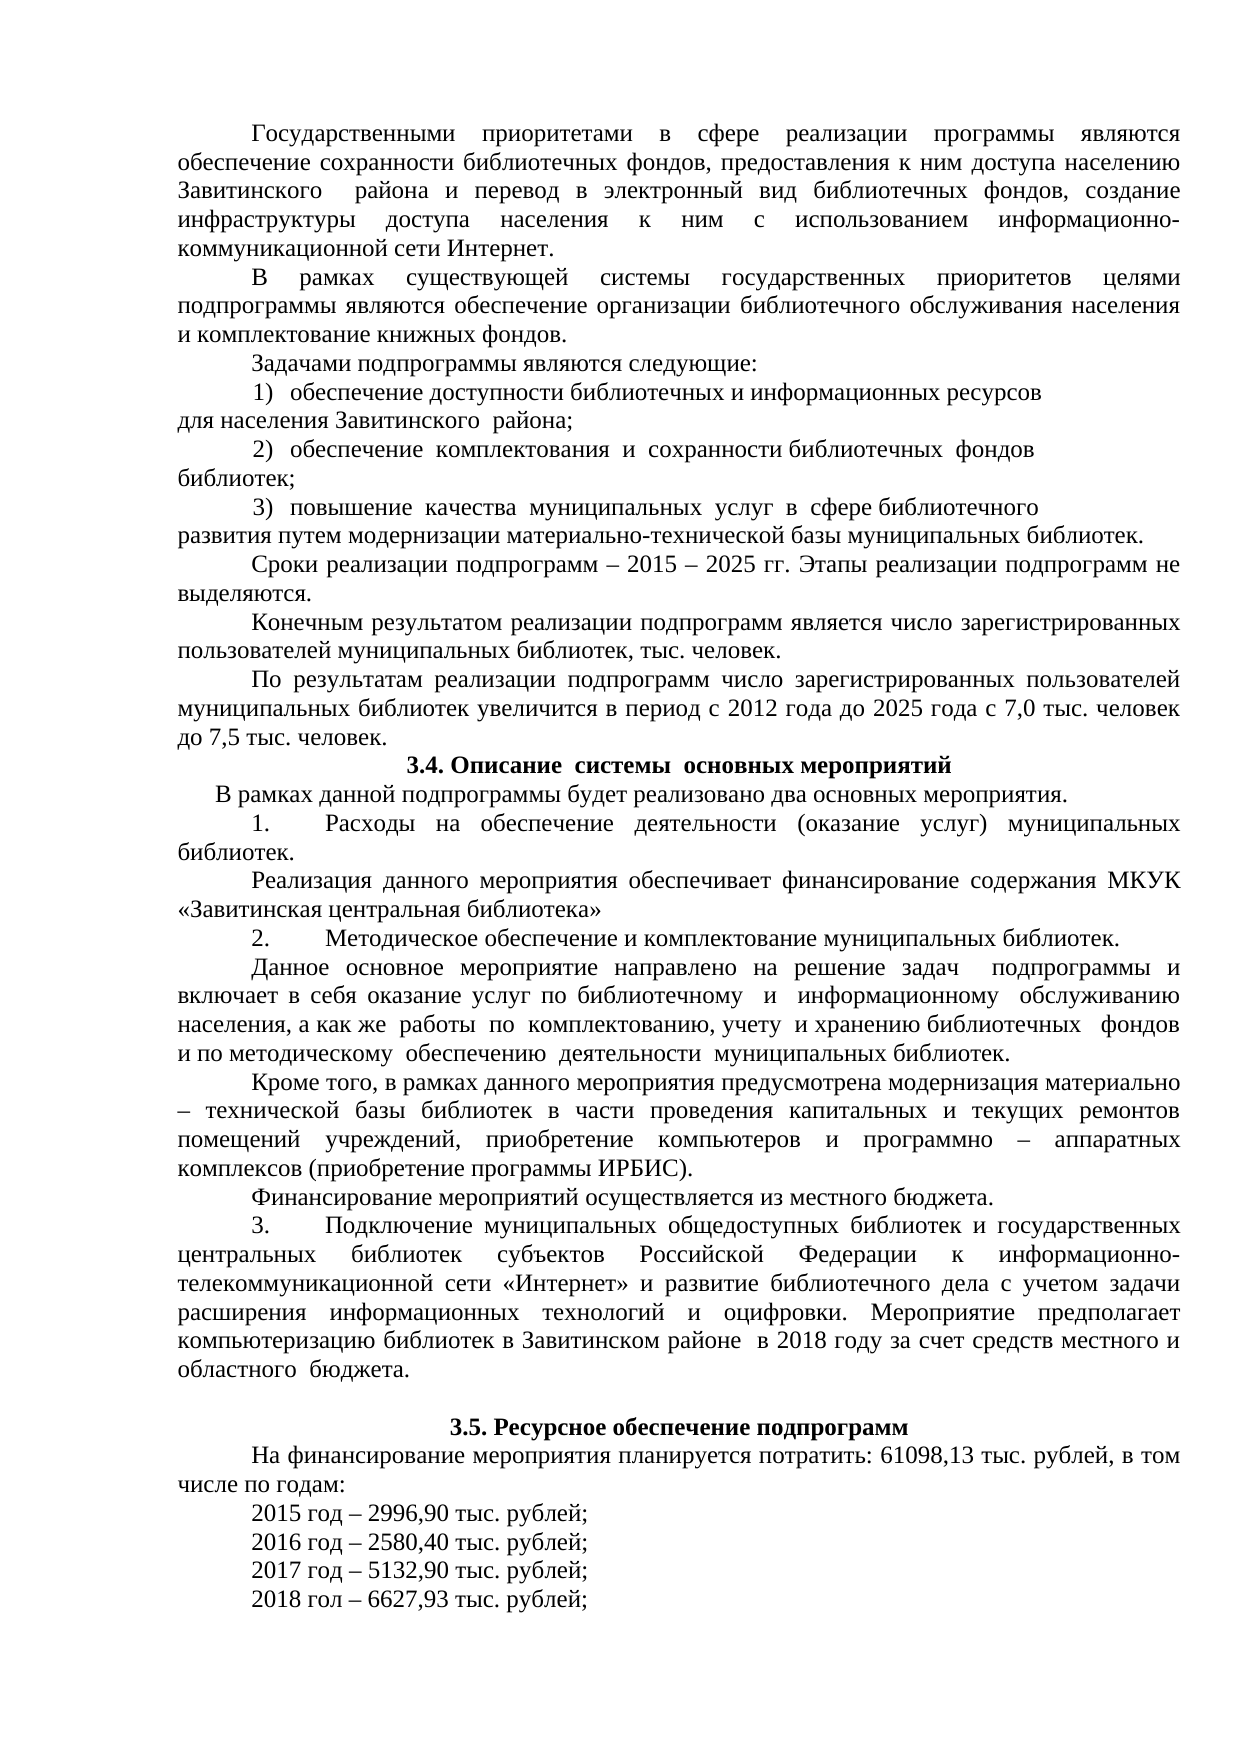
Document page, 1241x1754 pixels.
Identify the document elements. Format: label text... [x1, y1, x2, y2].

text В рамках данной подпрограммы будет реализовано два основных мероприятия. [177, 779, 1181, 808]
list обеспечение комплектования и сохранности библиотечных фондов [252, 434, 1181, 463]
text По результатам реализации подпрограмм число зарегистрированных пользователей муниципальных библиотек увеличится в период с 2012 года до 2025 года с 7,0 тыс. человек до 7,5 тыс. человек. [177, 664, 1181, 751]
text 2016 год – 2580,40 тыс. рублей; [177, 1527, 1181, 1556]
text В рамках существующей системы государственных приоритетов целями подпрограммы являются обеспечение организации библиотечного обслуживания населения и комплектование книжных фондов. [177, 262, 1181, 348]
text библиотек; [177, 463, 1181, 492]
text Конечным результатом реализации подпрограмм является число зарегистрированных пользователей муниципальных библиотек, тыс. человек. [177, 607, 1181, 664]
text Сроки реализации подпрограмм – 2015 – 2025 гг. Этапы реализации подпрограмм не выделяются. [177, 549, 1181, 607]
list обеспечение доступности библиотечных и информационных ресурсов [252, 377, 1181, 406]
text 3.4. Описание системы основных мероприятий [177, 751, 1181, 779]
text Данное основное мероприятие направлено на решение задач подпрограммы и включает в себя оказание услуг по библиотечному и информационному обслуживанию населения, а как же работы по комплектованию, учету и хранению библиотечных фондов и по методическому обеспечению деятельности муниципальных библиотек. [177, 952, 1181, 1067]
text Реализация данного мероприятия обеспечивает финансирование содержания МКУК «Завитинская центральная библиотека» [177, 866, 1181, 923]
list Подключение муниципальных общедоступных библиотек и государственных центральных библиотек субъектов Российской Федерации к информационно-телекоммуникационной сети «Интернет» и развитие библиотечного дела с учетом задачи расширения информационных технологий и оцифровки. Мероприятие предполагает компьютеризацию библиотек в Завитинском районе в 2018 году за счет средств местного и областного бюджета. [177, 1211, 1181, 1383]
text 2017 год – 5132,90 тыс. рублей; [177, 1556, 1181, 1584]
list Расходы на обеспечение деятельности (оказание услуг) муниципальных библиотек. [177, 808, 1181, 866]
text Финансирование мероприятий осуществляется из местного бюджета. [177, 1182, 1181, 1211]
text 2015 год – 2996,90 тыс. рублей; [177, 1498, 1181, 1527]
text Задачами подпрограммы являются следующие: [177, 348, 1181, 377]
list повышение качества муниципальных услуг в сфере библиотечного [252, 492, 1181, 521]
list Методическое обеспечение и комплектование муниципальных библиотек. [177, 923, 1181, 952]
text 2018 гол – 6627,93 тыс. рублей; [177, 1584, 1181, 1613]
text 3.5. Ресурсное обеспечение подпрограмм [177, 1412, 1181, 1441]
text для населения Завитинского района; [177, 406, 1181, 434]
text На финансирование мероприятия планируется потратить: 61098,13 тыс. рублей, в том числе по годам: [177, 1441, 1181, 1498]
text развития путем модернизации материально-технической базы муниципальных библиотек. [177, 521, 1181, 549]
text Кроме того, в рамках данного мероприятия предусмотрена модернизация материально – технической базы библиотек в части проведения капитальных и текущих ремонтов помещений учреждений, приобретение компьютеров и программно – аппаратных комплексов (приобретение программы ИРБИС). [177, 1067, 1181, 1182]
text Государственными приоритетами в сфере реализации программы являются обеспечение сохранности библиотечных фондов, предоставления к ним доступа населению Завитинского района и перевод в электронный вид библиотечных фондов, создание инфраструктуры доступа населения к ним с использованием информационно-коммуникационной сети Интернет. [177, 118, 1181, 262]
